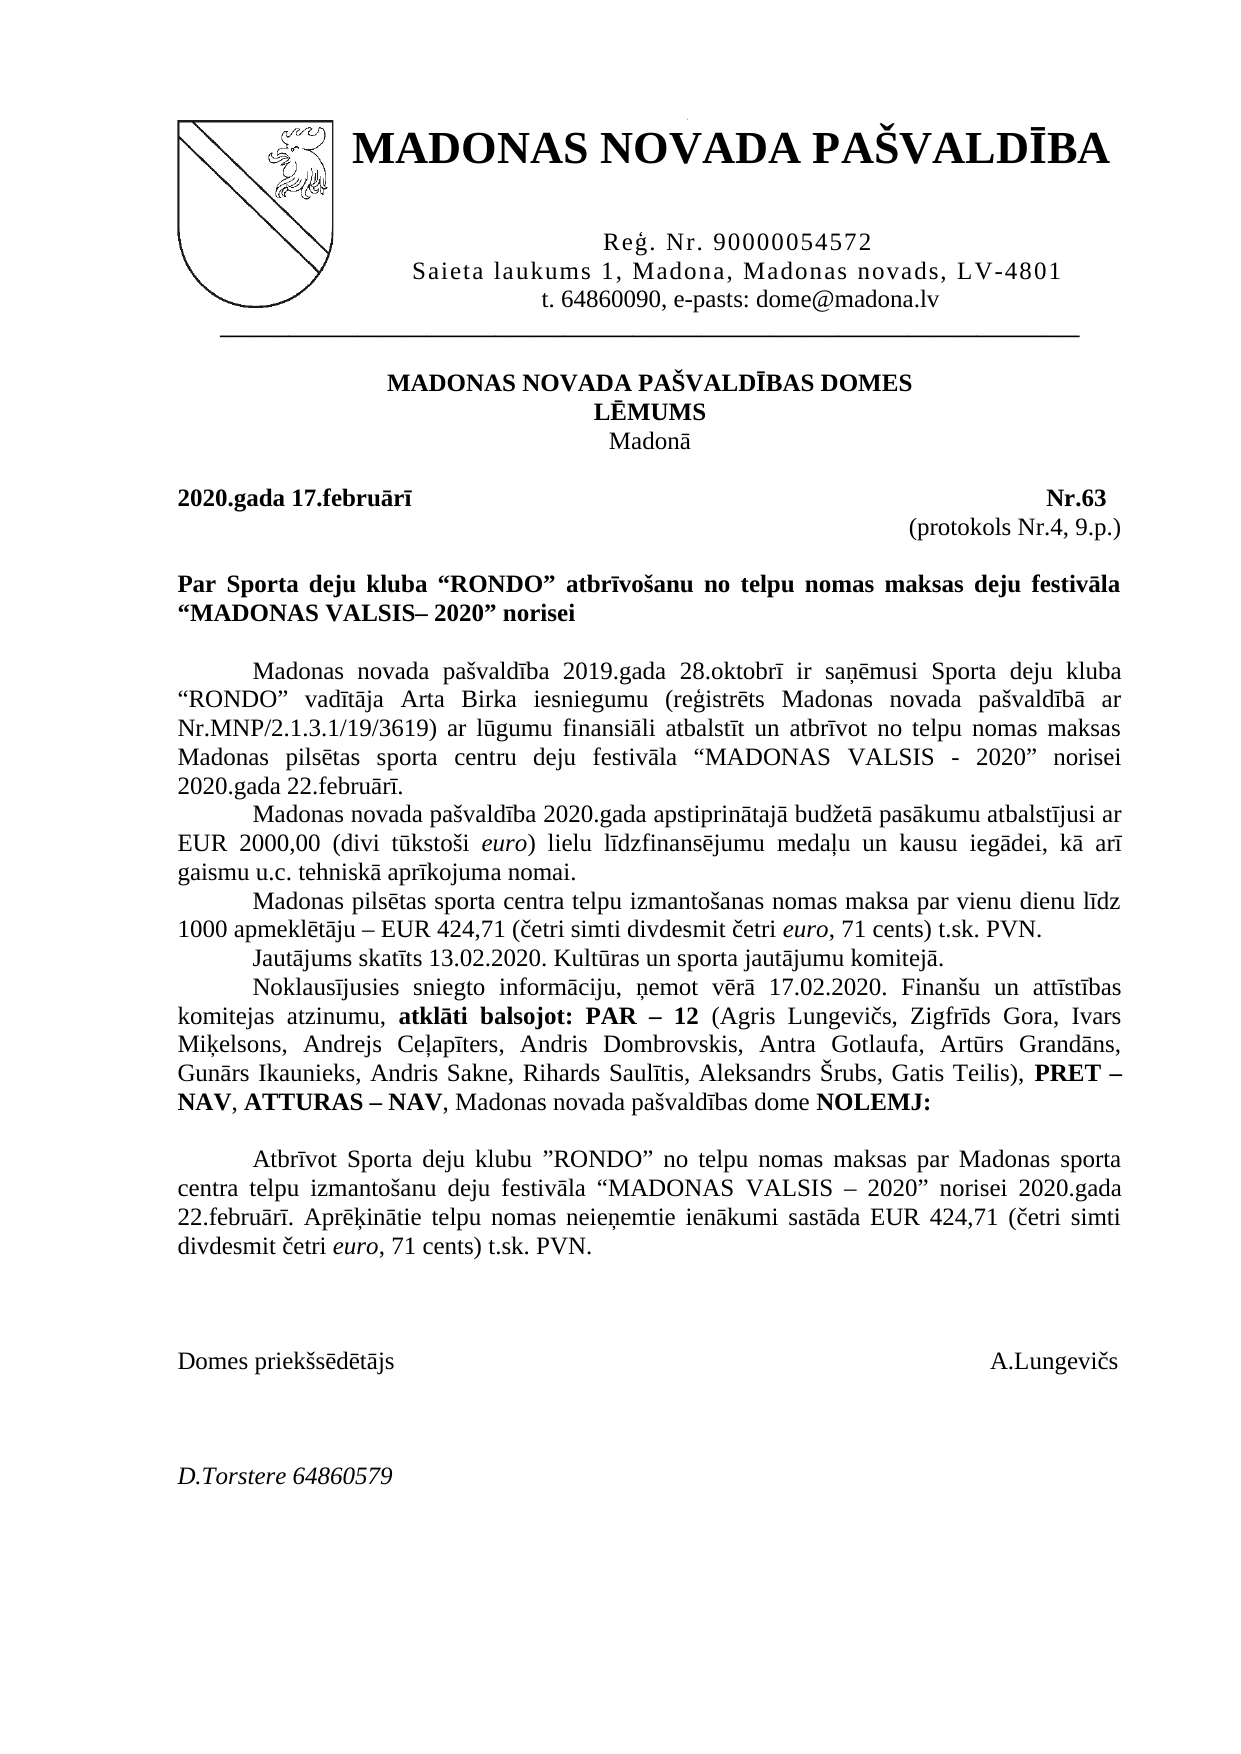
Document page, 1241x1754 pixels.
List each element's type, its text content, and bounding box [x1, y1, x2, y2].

text 2020.gada 17.februārī Nr.63 [177, 483, 1122, 512]
text D.Torstere 64860579 [177, 1461, 1122, 1489]
text (protokols Nr.4, 9.p.) [177, 512, 1122, 541]
text MADONAS NOVADA PAŠVALDĪBAS DOMES [177, 368, 1122, 397]
text Saieta laukums 1, Madona, Madonas novads, LV-4801 [334, 256, 1122, 284]
text Madonas novada pašvaldība 2020.gada apstiprinātajā budžetā pasākumu atbalstījusi ar EUR 2000,00 (divi tūkstoši euro) lielu līdzfinansējumu medaļu un kausu iegādei, kā arī gaismu u.c. tehniskā aprīkojuma nomai. [177, 799, 1122, 886]
text MADONAS NOVADA PAŠVALDĪBA [334, 121, 1122, 173]
text Jautājums skatīts 13.02.2020. Kultūras un sporta jautājumu komitejā. [177, 943, 1122, 972]
text Madonā [177, 426, 1122, 454]
text LĒMUMS [177, 397, 1122, 426]
text Madonas pilsētas sporta centra telpu izmantošanas nomas maksa par vienu dienu līdz 1000 apmeklētāju – EUR 424,71 (četri simti divdesmit četri euro, 71 cents) t.sk. PVN. [177, 886, 1122, 943]
text t. 64860090, e-pasts: dome@madona.lv [177, 284, 1122, 313]
text Par Sporta deju kluba “RONDO” atbrīvošanu no telpu nomas maksas deju festivāla “MADONAS VALSIS– 2020” norisei [177, 569, 1122, 627]
text ___________________________________________________________________________ [177, 313, 1122, 339]
text Noklausījusies sniegto informāciju, ņemot vērā 17.02.2020. Finanšu un attīstības komitejas atzinumu, atklāti balsojot: PAR – 12 (Agris Lungevičs, Zigfrīds Gora, Ivars Miķelsons, Andrejs Ceļapīters, Andris Dombrovskis, Antra Gotlaufa, Artūrs Grandāns, Gunārs Ikaunieks, Andris Sakne, Rihards Saulītis, Aleksandrs Šrubs, Gatis Teilis), PRET – NAV, ATTURAS – NAV, Madonas novada pašvaldības dome NOLEMJ: [177, 972, 1122, 1116]
picture [177, 120, 334, 308]
text Reģ. Nr. 90000054572 [334, 227, 1122, 256]
text Domes priekšsēdētājs A.Lungevičs [177, 1346, 1122, 1374]
text Atbrīvot Sporta deju klubu ”RONDO” no telpu nomas maksas par Madonas sporta centra telpu izmantošanu deju festivāla “MADONAS valsis – 2020” norisei 2020.gada 22.februārī. Aprēķinātie telpu nomas neieņemtie ienākumi sastāda EUR 424,71 (četri simti divdesmit četri euro, 71 cents) t.sk. PVN. [177, 1144, 1122, 1259]
text Madonas novada pašvaldība 2019.gada 28.oktobrī ir saņēmusi Sporta deju kluba “RONDO” vadītāja Arta Birka iesniegumu (reģistrēts Madonas novada pašvaldībā ar Nr.MNP/2.1.3.1/19/3619) ar lūgumu finansiāli atbalstīt un atbrīvot no telpu nomas maksas Madonas pilsētas sporta centru deju festivāla “MADONAS VALSIS - 2020” norisei 2020.gada 22.februārī. [177, 656, 1122, 799]
